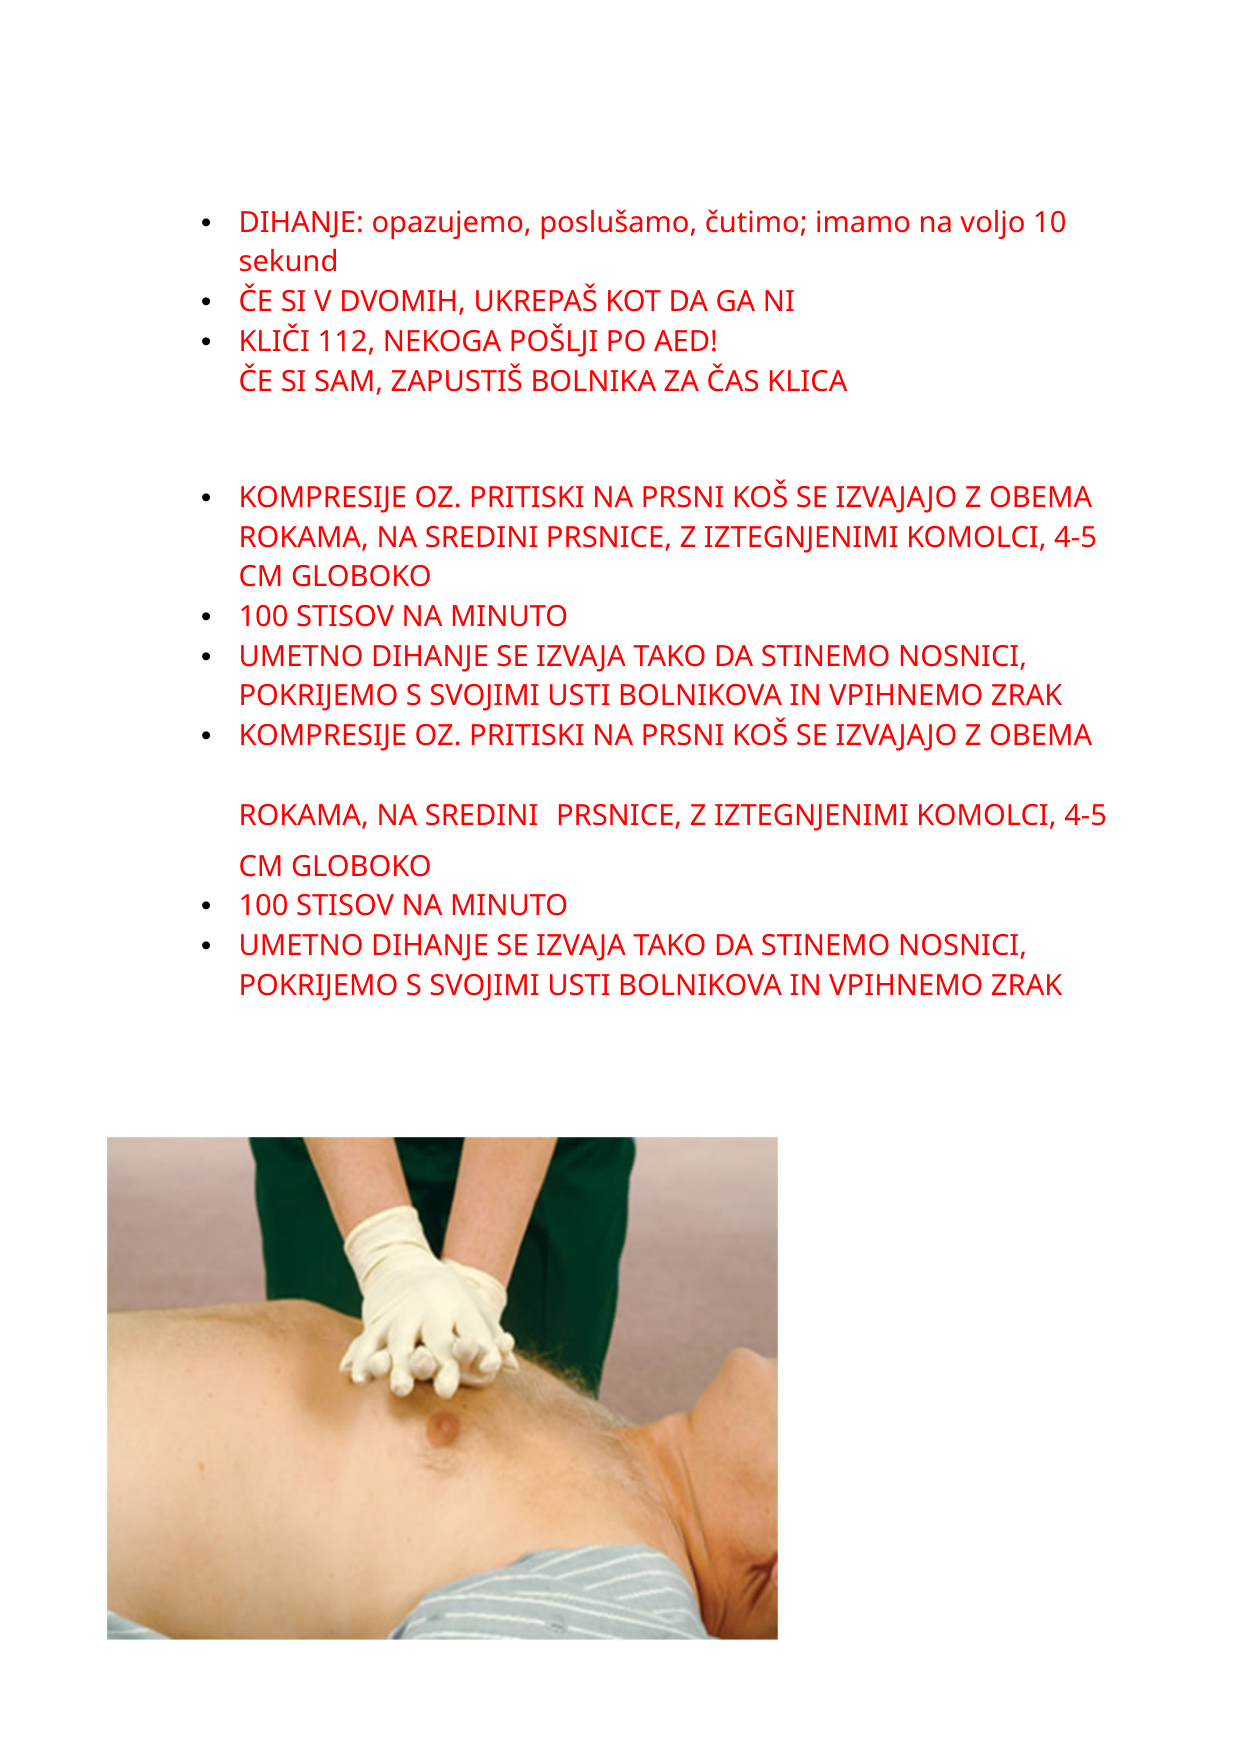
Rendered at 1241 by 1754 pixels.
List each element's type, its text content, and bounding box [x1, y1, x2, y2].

list UMETNO DIHANJE SE IZVAJA TAKO DA STINEMO NOSNICI, POKRIJEMO S SVOJIMI USTI BOLNIKOVA IN VPIHNEMO ZRAK [201, 924, 1122, 1003]
list KOMPRESIJE OZ. PRITISKI NA PRSNI KOŠ SE IZVAJAJO Z OBEMA ROKAMA, NA SREDINI PRSNICE, Z IZTEGNJENIMI KOMOLCI, 4-5 CM GLOBOKO [201, 476, 1122, 595]
list UMETNO DIHANJE SE IZVAJA TAKO DA STINEMO NOSNICI, POKRIJEMO S SVOJIMI USTI BOLNIKOVA IN VPIHNEMO ZRAK [201, 635, 1122, 714]
list KOMPRESIJE OZ. PRITISKI NA PRSNI KOŠ SE IZVAJAJO Z OBEMA ROKAMA, NA SREDINI PRSNICE, Z IZTEGNJENIMI KOMOLCI, 4-5 CM GLOBOKO [201, 714, 1122, 884]
list KLIČI 112, NEKOGA POŠLJI PO AED! [201, 320, 1122, 360]
list DIHANJE: opazujemo, poslušamo, čutimo; imamo na voljo 10 sekund [201, 201, 1122, 280]
text ČE SI SAM, ZAPUSTIŠ BOLNIKA ZA ČAS KLICA [238, 360, 1122, 399]
list 100 STISOV NA MINUTO [201, 884, 1122, 924]
picture [106, 1136, 779, 1641]
list 100 STISOV NA MINUTO [201, 595, 1122, 635]
list ČE SI V DVOMIH, UKREPAŠ KOT DA GA NI [201, 280, 1122, 320]
